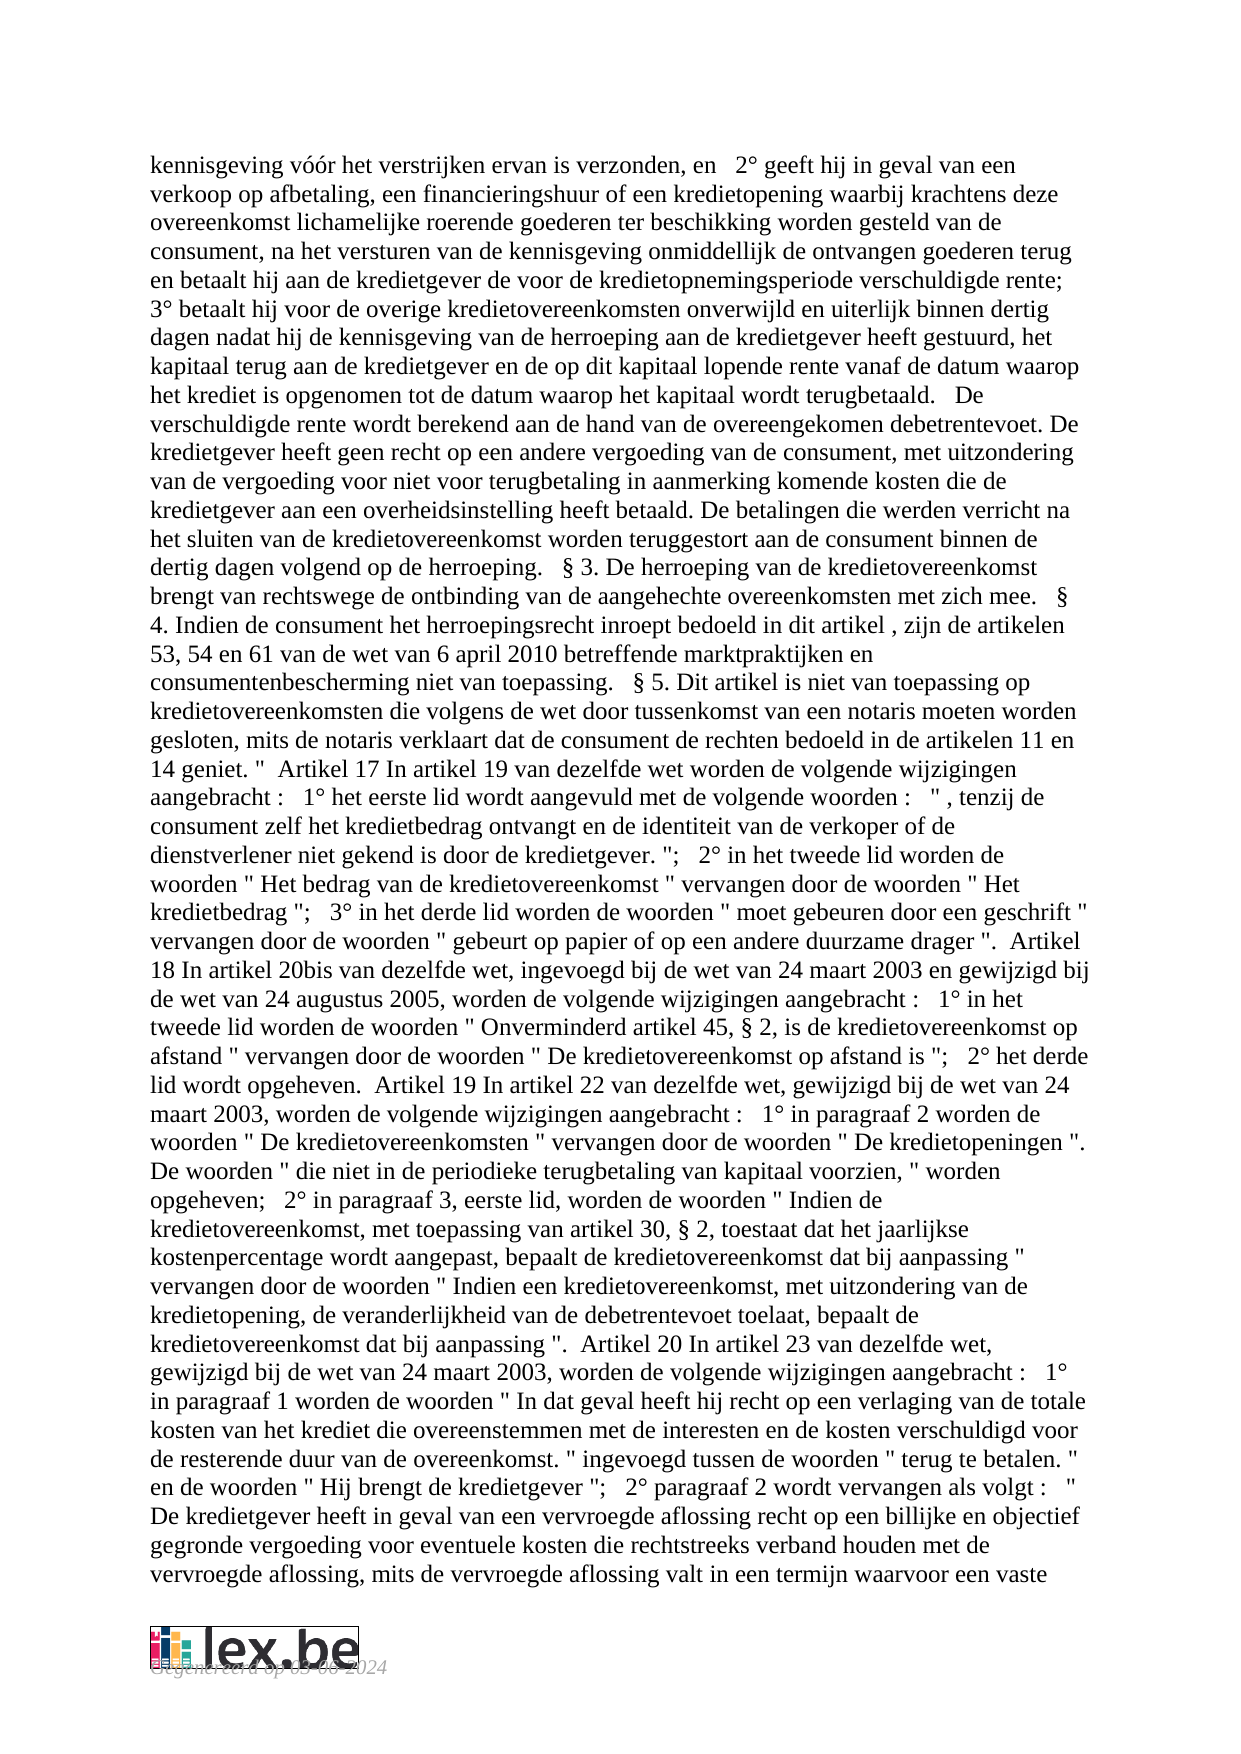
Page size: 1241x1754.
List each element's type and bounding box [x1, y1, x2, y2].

picture [151, 1627, 358, 1668]
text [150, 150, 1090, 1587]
